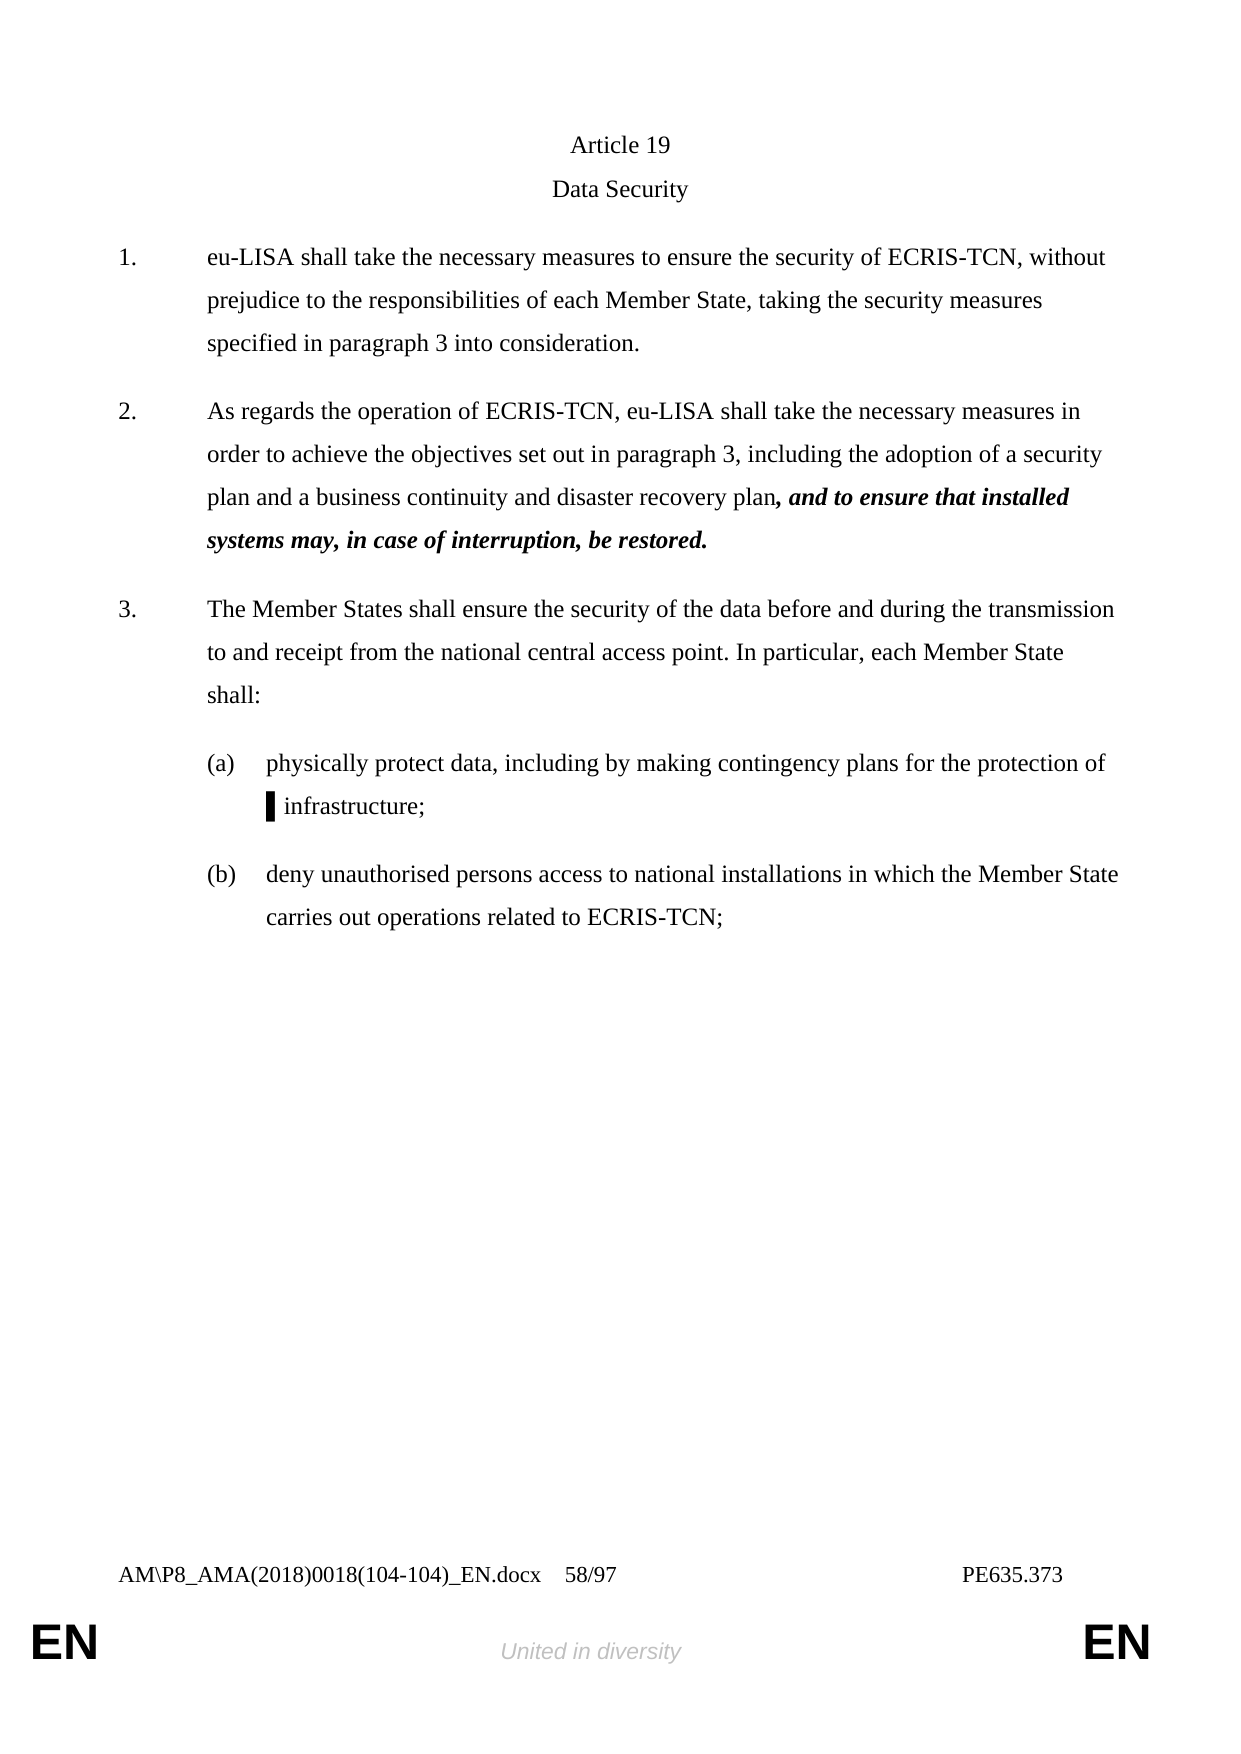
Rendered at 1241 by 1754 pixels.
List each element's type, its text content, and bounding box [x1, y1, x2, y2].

text 3. The Member States shall ensure the security of the data before and during the transmission to and receipt from the national central access point. In particular, each Member State shall: [118, 594, 1122, 709]
text 2. As regards the operation of ECRIS-TCN, eu-LISA shall take the necessary measures in order to achieve the objectives set out in paragraph 3, including the adoption of a security plan and a business continuity and disaster recovery plan, and to ensure that installed systems may, in case of interruption, be restored. [118, 396, 1122, 554]
text (b) deny unauthorised persons access to national installations in which the Member State carries out operations related to ECRIS-TCN; [207, 859, 1122, 931]
text 1. eu-LISA shall take the necessary measures to ensure the security of ECRIS-TCN, without prejudice to the responsibilities of each Member State, taking the security measures specified in paragraph 3 into consideration. [118, 242, 1122, 357]
text Article 19 Data Security [118, 131, 1122, 202]
text (a) physically protect data, including by making contingency plans for the protection of ▌infrastructure; [207, 748, 1122, 820]
